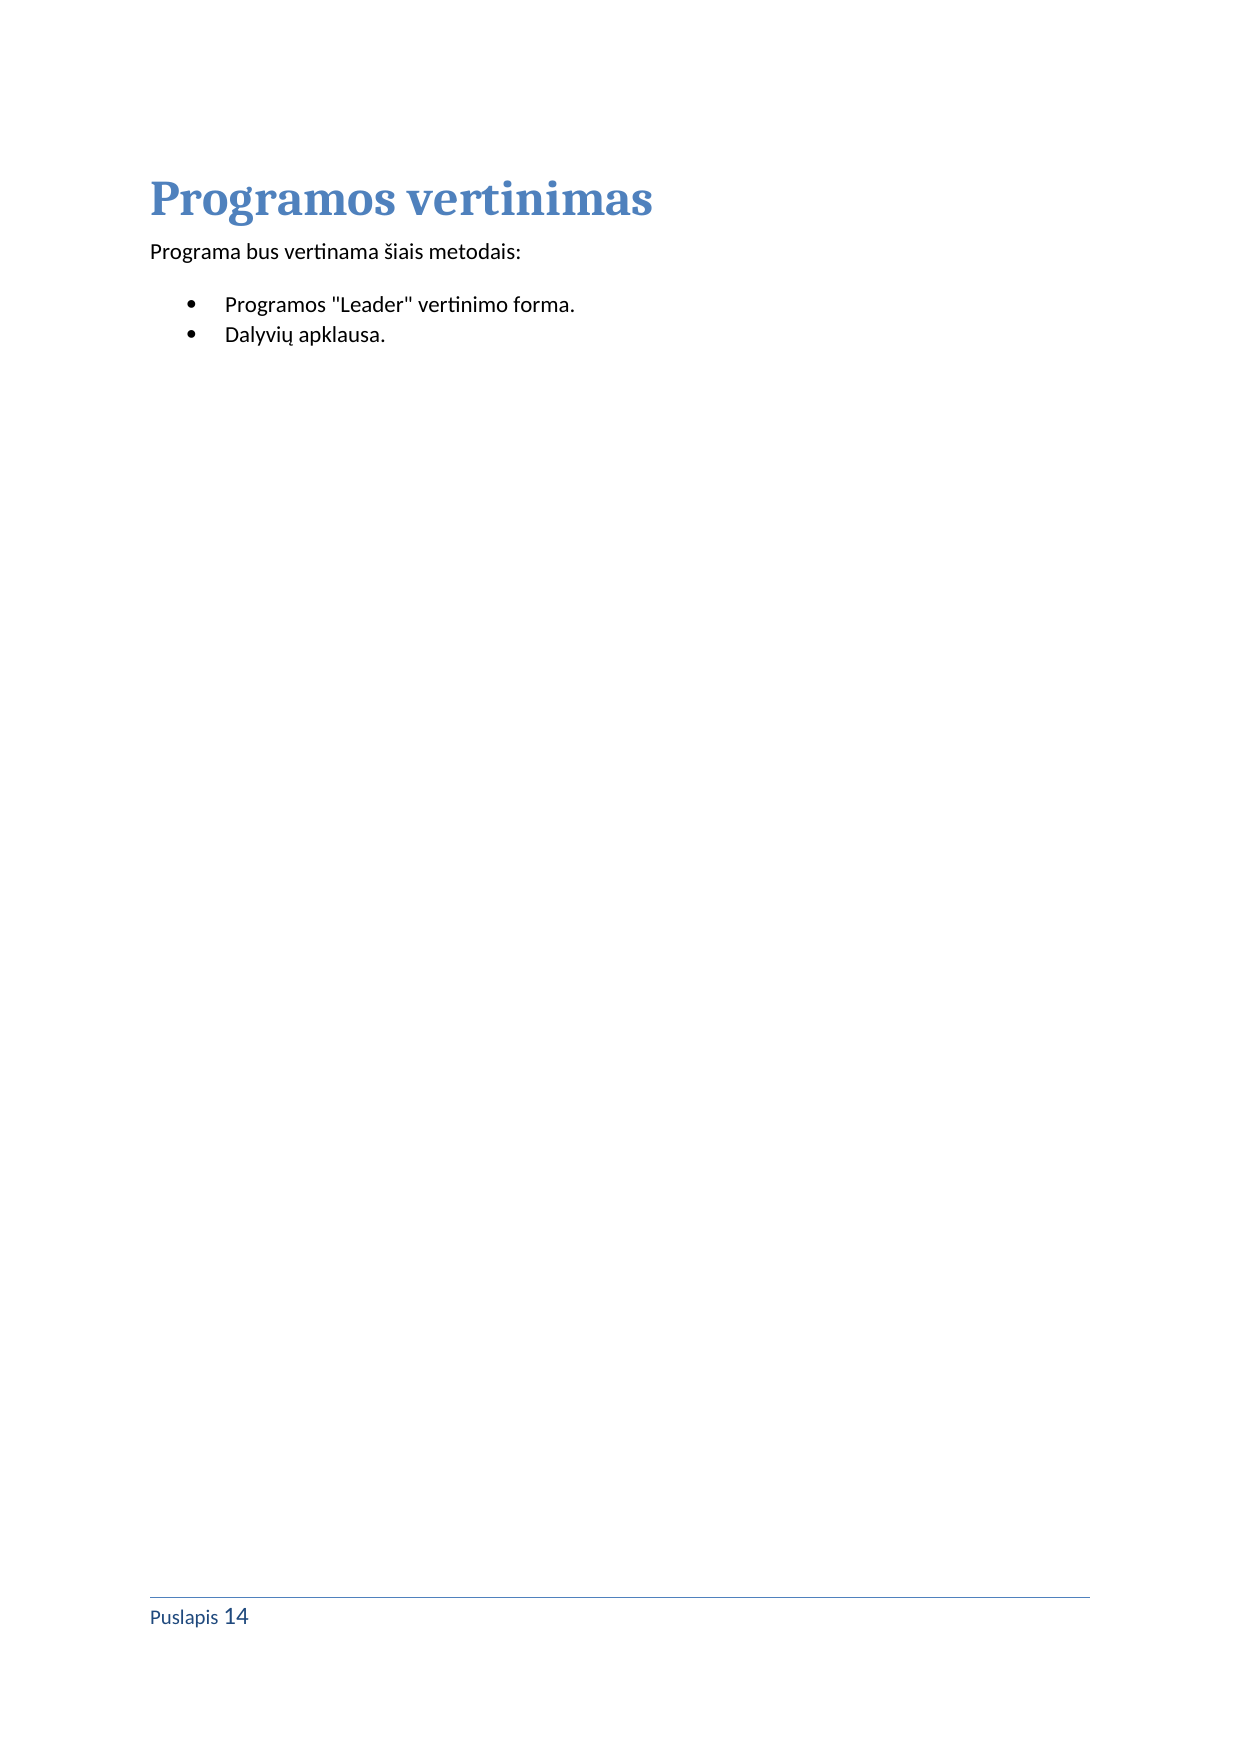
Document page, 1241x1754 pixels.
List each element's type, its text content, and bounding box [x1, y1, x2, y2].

list Programos "Leader" vertinimo forma. [187, 290, 1090, 318]
subtitle Programos vertinimas [150, 171, 1090, 228]
text Programa bus vertinama šiais metodais: [150, 237, 1090, 265]
list Dalyvių apklausa. [187, 320, 1090, 348]
